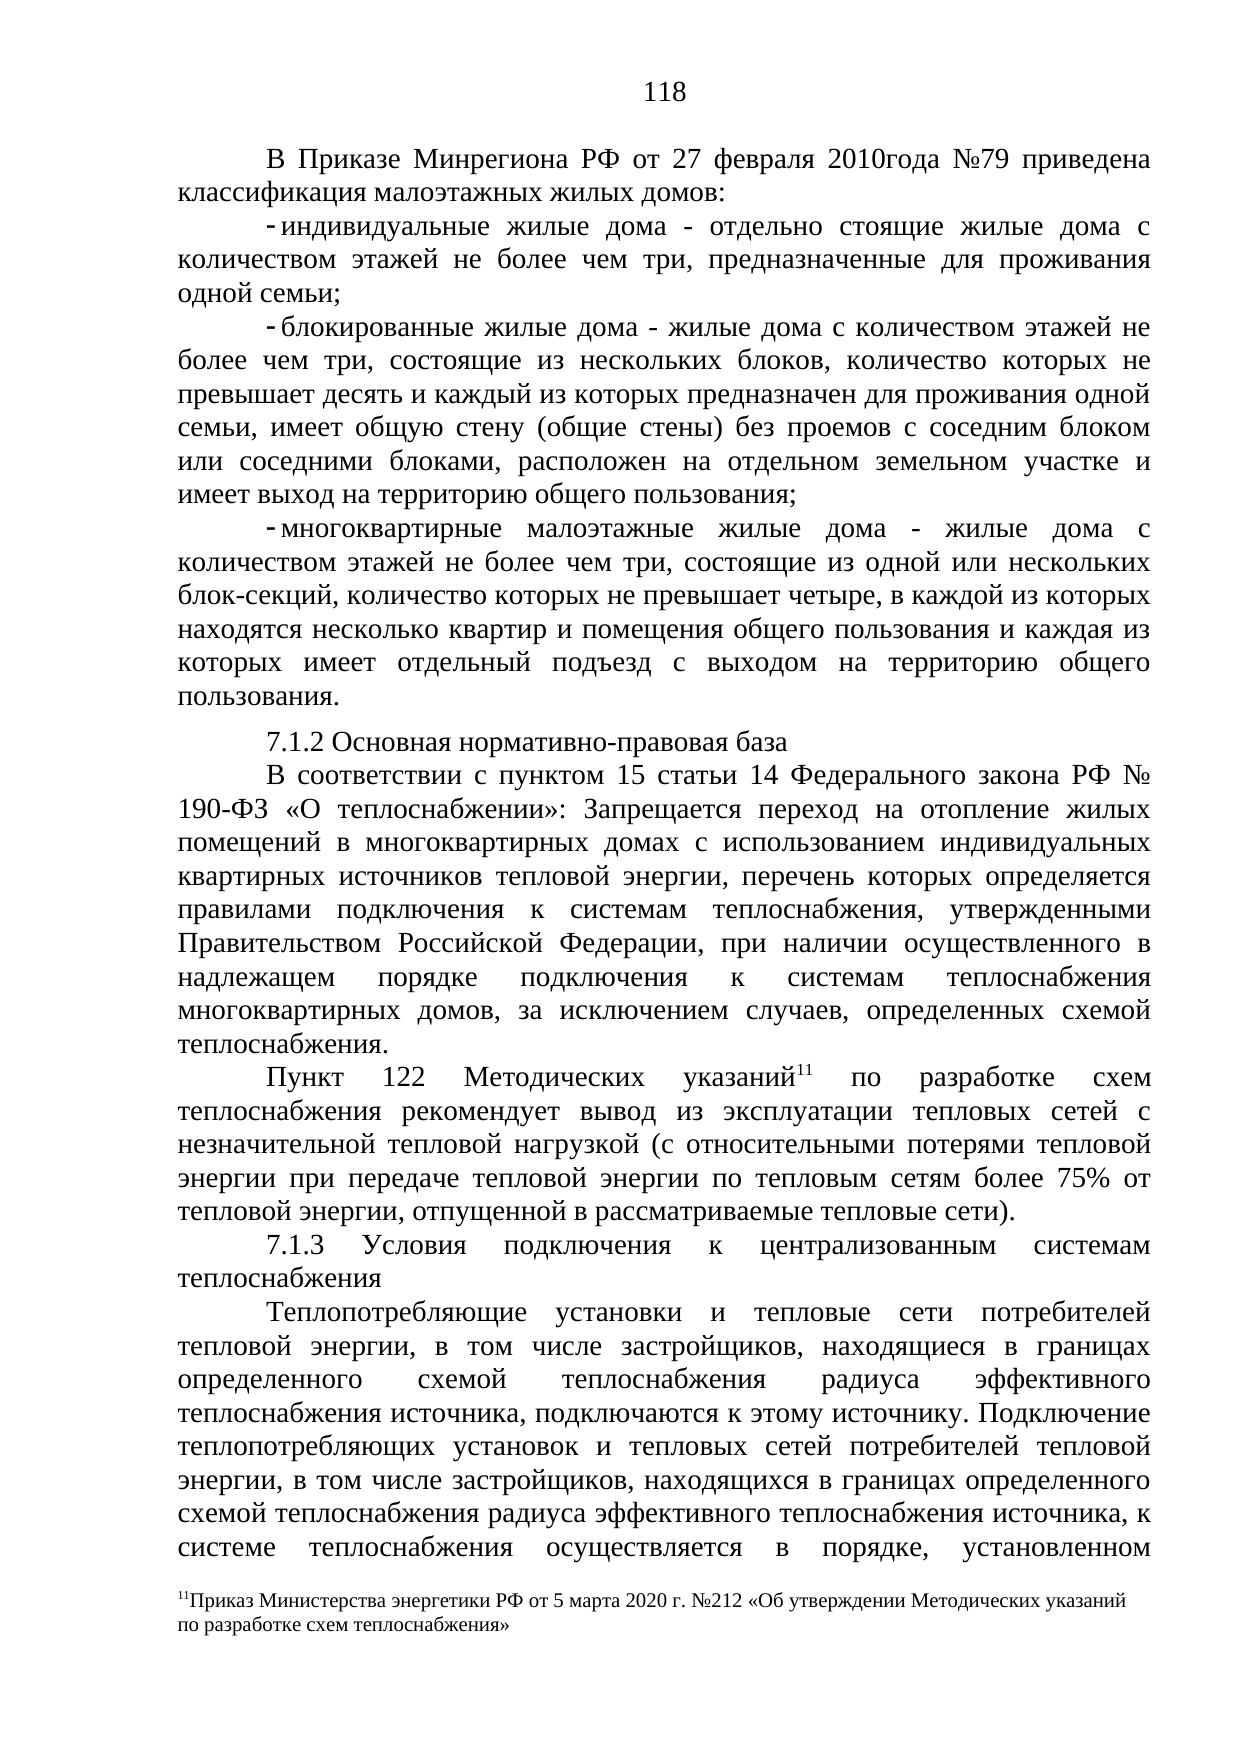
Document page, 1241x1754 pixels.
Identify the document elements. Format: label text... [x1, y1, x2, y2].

text В Приказе Минрегиона РФ от 27 февраля 2010года №79 приведена классификация малоэтажных жилых домов: [177, 141, 1152, 208]
text 7.1.3 Условия подключения к централизованным системам теплоснабжения [177, 1227, 1152, 1294]
list многоквартирные малоэтажные жилые дома - жилые дома с количеством этажей не более чем три, состоящие из одной или нескольких блок-секций, количество которых не превышает четыре, в каждой из которых находятся несколько квартир и помещения общего пользования и каждая из которых имеет отдельный подъезд с выходом на территорию общего пользования. [177, 510, 1152, 711]
text В соответствии с пунктом 15 статьи 14 Федерального закона РФ № 190-ФЗ «О теплоснабжении»: Запрещается переход на отопление жилых помещений в многоквартирных домах с использованием индивидуальных квартирных источников тепловой энергии, перечень которых определяется правилами подключения к системам теплоснабжения, утвержденными Правительством Российской Федерации, при наличии осуществленного в надлежащем порядке подключения к системам теплоснабжения многоквартирных домов, за исключением случаев, определенных схемой теплоснабжения. [177, 757, 1152, 1059]
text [177, 1294, 1152, 1562]
list блокированные жилые дома - жилые дома с количеством этажей не более чем три, состоящие из нескольких блоков, количество которых не превышает десять и каждый из которых предназначен для проживания одной семьи, имеет общую стену (общие стены) без проемов с соседним блоком или соседними блоками, расположен на отдельном земельном участке и имеет выход на территорию общего пользования; [177, 309, 1152, 510]
text 7.1.2 Основная нормативно-правовая база [177, 724, 1152, 757]
list индивидуальные жилые дома - отдельно стоящие жилые дома с количеством этажей не более чем три, предназначенные для проживания одной семьи; [177, 208, 1152, 309]
text Пункт 122 Методических указаний по разработке схем теплоснабжения рекомендует вывод из эксплуатации тепловых сетей с незначительной тепловой нагрузкой (с относительными потерями тепловой энергии при передаче тепловой энергии по тепловым сетям более 75% от тепловой энергии, отпущенной в рассматриваемые тепловые сети). [177, 1059, 1152, 1227]
